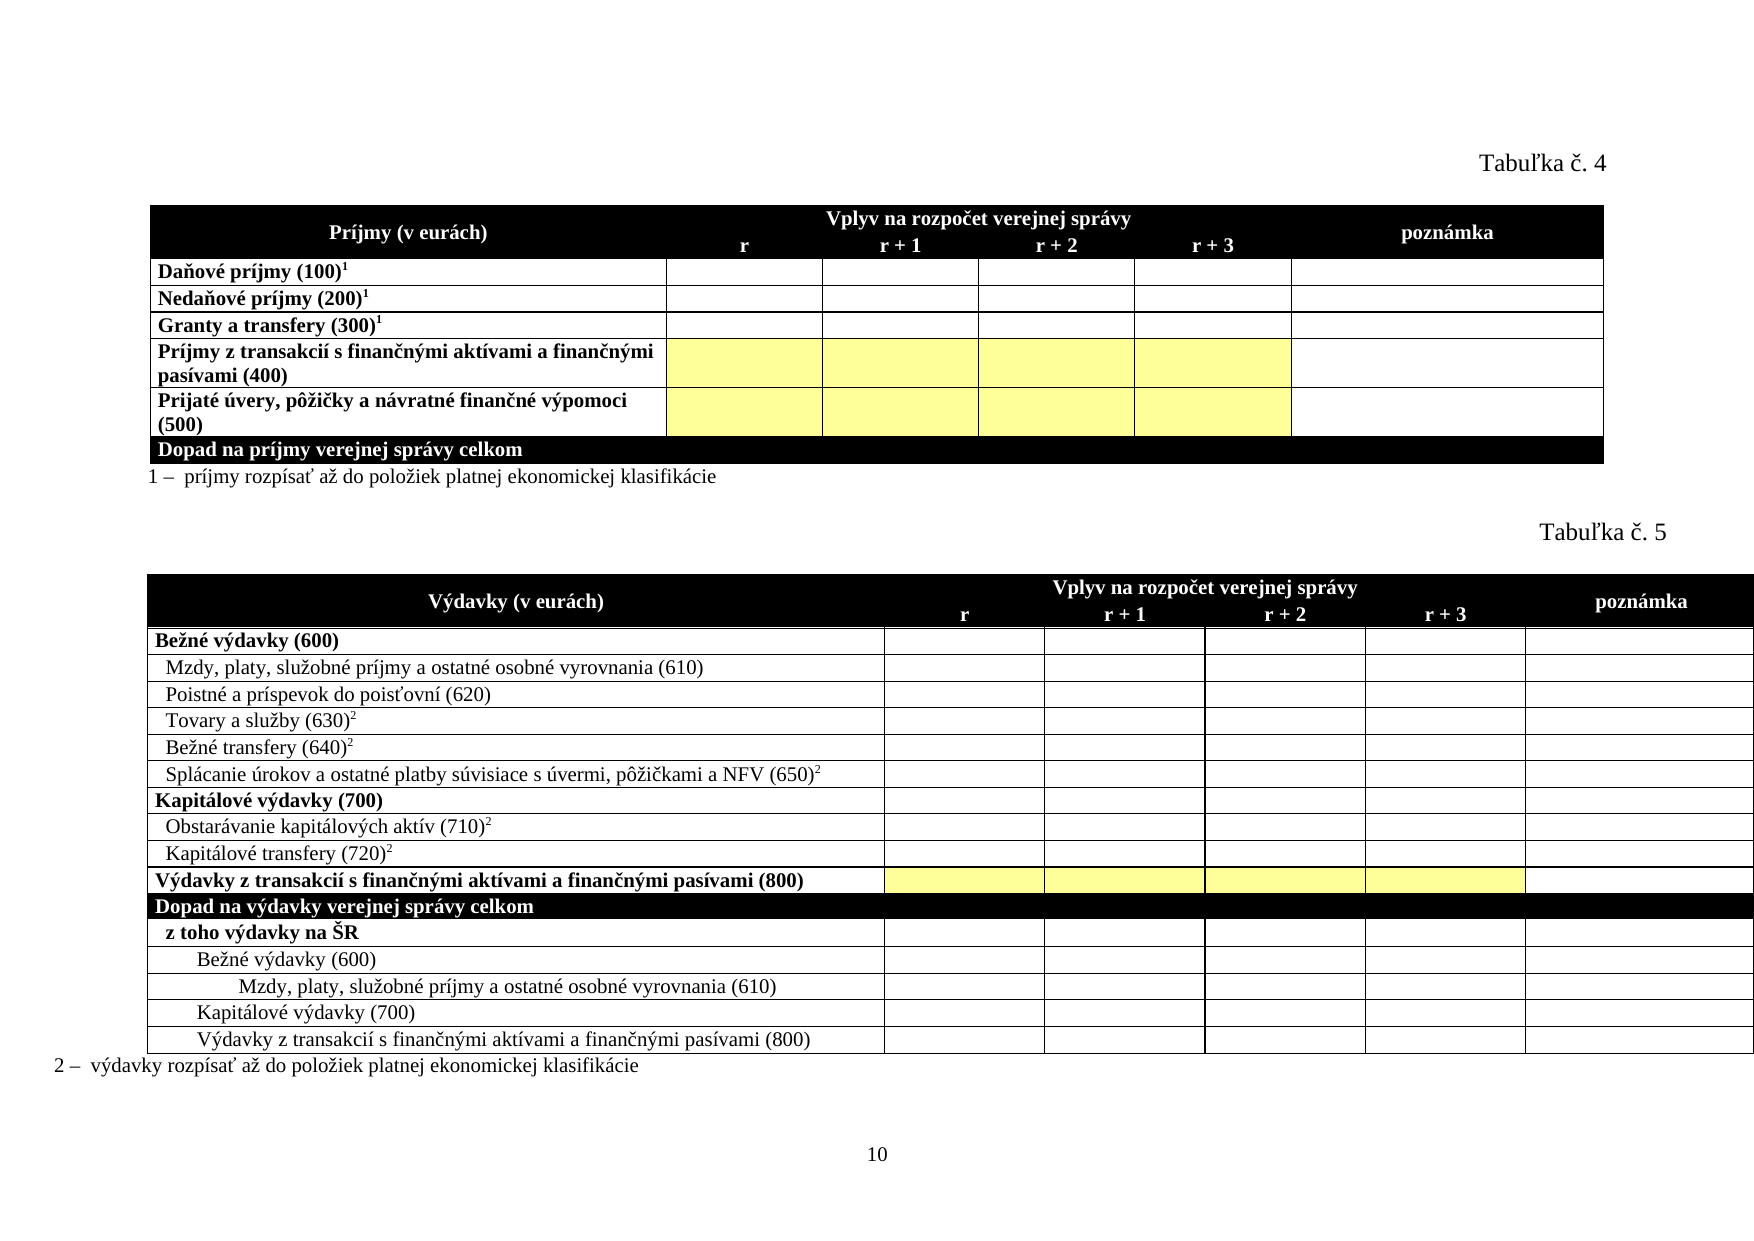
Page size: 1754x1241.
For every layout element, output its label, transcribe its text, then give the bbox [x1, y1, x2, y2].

table_cell [1045, 735, 1204, 760]
table_cell [1526, 894, 1753, 919]
table_cell [885, 841, 1044, 866]
table_cell Dopad na výdavky verejnej správy celkom [148, 894, 884, 919]
table_cell r + 2 [1206, 602, 1365, 627]
table_cell Obstarávanie kapitálových aktív (710)2 [148, 814, 884, 840]
text 2 – výdavky rozpísať až do položiek platnej ekonomickej klasifikácie [54, 1053, 1606, 1077]
table_cell [1526, 841, 1753, 866]
table_cell [823, 438, 978, 463]
table_cell [885, 708, 1044, 734]
table_cell [1206, 894, 1365, 919]
table_cell [1045, 841, 1204, 866]
table_cell [823, 388, 978, 436]
table_cell [1366, 708, 1525, 734]
table_cell [667, 259, 822, 285]
table_cell [1045, 761, 1204, 787]
table_cell [667, 388, 822, 436]
table_cell [1366, 761, 1525, 787]
table_cell [1135, 388, 1291, 436]
table_cell [1045, 708, 1204, 734]
table_cell [1526, 920, 1753, 946]
table_cell [1206, 1027, 1365, 1052]
table_cell [1206, 814, 1365, 840]
table_cell [1045, 1000, 1204, 1026]
table_cell Príjmy z transakcií s finančnými aktívami a finančnými pasívami (400) [151, 339, 666, 387]
table_cell [885, 655, 1044, 681]
table_cell [1366, 655, 1525, 681]
table_cell [1206, 761, 1365, 787]
table_cell [885, 974, 1044, 999]
table_cell [1206, 682, 1365, 707]
table_cell [823, 259, 978, 285]
table_cell [823, 313, 978, 338]
table_cell Kapitálové transfery (720)2 [148, 841, 884, 866]
table_cell [1045, 1027, 1204, 1052]
table_cell [1206, 735, 1365, 760]
table_cell [667, 286, 822, 311]
table_cell [885, 894, 1044, 919]
table_cell Poistné a príspevok do poisťovní (620) [148, 682, 884, 707]
table_cell Granty a transfery (300)1 [151, 313, 666, 338]
table_cell [1045, 629, 1204, 654]
table_cell [1292, 339, 1603, 387]
table_cell [1366, 1000, 1525, 1026]
table_cell [885, 682, 1044, 707]
table_cell [979, 438, 1134, 463]
table_cell [1045, 655, 1204, 681]
table_cell [1366, 814, 1525, 840]
table_cell [1366, 735, 1525, 760]
table_cell Mzdy, platy, služobné príjmy a ostatné osobné vyrovnania (610) [148, 974, 884, 999]
table_cell [1366, 894, 1525, 919]
table_cell [1292, 259, 1603, 285]
table_cell r [885, 602, 1044, 627]
table_cell [1045, 814, 1204, 840]
table_cell [1526, 974, 1753, 999]
table_cell Kapitálové výdavky (700) [148, 788, 884, 813]
table_cell [1045, 894, 1204, 919]
table_cell [1292, 388, 1603, 436]
table_cell r + 2 [979, 233, 1134, 258]
table_cell [885, 761, 1044, 787]
table_cell r + 1 [823, 233, 978, 258]
table_cell [1526, 814, 1753, 840]
table_cell [1366, 868, 1525, 893]
table_cell [1366, 841, 1525, 866]
table_cell Daňové príjmy (100)1 [151, 259, 666, 285]
table_cell [1292, 313, 1603, 338]
table_cell [1206, 841, 1365, 866]
table_cell Výdavky z transakcií s finančnými aktívami a finančnými pasívami (800) [148, 868, 884, 893]
table_cell [885, 788, 1044, 813]
table_cell [1206, 974, 1365, 999]
table_cell [1366, 629, 1525, 654]
table_cell Bežné výdavky (600) [148, 629, 884, 654]
table_cell Splácanie úrokov a ostatné platby súvisiace s úvermi, pôžičkami a NFV (650)2 [148, 761, 884, 787]
table_cell [1045, 920, 1204, 946]
table_cell [1045, 974, 1204, 999]
table_cell [1206, 708, 1365, 734]
table_cell r + 1 [1045, 602, 1204, 627]
table_cell [1526, 708, 1753, 734]
table_header Vplyv na rozpočet verejnej správy [667, 206, 1291, 232]
table_cell [885, 947, 1044, 973]
table_cell [823, 286, 978, 311]
table_cell [667, 438, 822, 463]
table_cell [1366, 1027, 1525, 1052]
table_cell Bežné transfery (640)2 [148, 735, 884, 760]
table_cell [885, 1000, 1044, 1026]
table_cell [1366, 682, 1525, 707]
table_cell [1526, 1027, 1753, 1052]
table_header poznámka [1292, 206, 1603, 258]
table_header Výdavky (v eurách) [148, 575, 884, 627]
table_cell r [667, 233, 822, 258]
table_cell Kapitálové výdavky (700) [148, 1000, 884, 1026]
table_cell [1366, 788, 1525, 813]
table_cell Mzdy, platy, služobné príjmy a ostatné osobné vyrovnania (610) [148, 655, 884, 681]
table_cell [979, 313, 1134, 338]
table_cell Výdavky z transakcií s finančnými aktívami a finančnými pasívami (800) [148, 1027, 884, 1052]
table_cell [1292, 438, 1603, 463]
table_cell [1526, 788, 1753, 813]
table_cell [667, 313, 822, 338]
table_cell [979, 339, 1134, 387]
table_cell [1135, 438, 1291, 463]
table_cell [1135, 286, 1291, 311]
table_cell [1206, 868, 1365, 893]
table_cell [667, 339, 822, 387]
table_cell [1526, 1000, 1753, 1026]
text Tabuľka č. 4 [148, 148, 1606, 176]
table_cell [823, 339, 978, 387]
table_cell [1045, 682, 1204, 707]
table_cell [885, 920, 1044, 946]
table_cell [885, 1027, 1044, 1052]
table_cell [1526, 629, 1753, 654]
table_cell [1526, 868, 1753, 893]
table_cell [1366, 974, 1525, 999]
table_cell [1206, 920, 1365, 946]
table_cell [1206, 629, 1365, 654]
table_cell [1526, 761, 1753, 787]
table_cell r + 3 [1366, 602, 1525, 627]
table_cell [979, 259, 1134, 285]
table_cell [1206, 1000, 1365, 1026]
table_cell [885, 629, 1044, 654]
table_cell [1206, 655, 1365, 681]
table_header Vplyv na rozpočet verejnej správy [885, 575, 1525, 601]
table_cell [1366, 920, 1525, 946]
table_cell [1292, 286, 1603, 311]
table_cell [979, 286, 1134, 311]
table_cell [979, 388, 1134, 436]
table_cell r + 3 [1135, 233, 1291, 258]
table_cell Bežné výdavky (600) [148, 947, 884, 973]
table_header Príjmy (v eurách) [151, 206, 666, 258]
table_cell [1135, 259, 1291, 285]
table_cell Dopad na príjmy verejnej správy celkom [151, 438, 666, 463]
table_header poznámka [1526, 575, 1753, 627]
table_cell [1135, 339, 1291, 387]
table_cell Nedaňové príjmy (200)1 [151, 286, 666, 311]
table_cell [1526, 947, 1753, 973]
table_cell z toho výdavky na ŠR [148, 920, 884, 946]
table_cell [1135, 313, 1291, 338]
table_cell [885, 814, 1044, 840]
table_cell [885, 868, 1044, 893]
text 1 – príjmy rozpísať až do položiek platnej ekonomickej klasifikácie [148, 464, 1606, 488]
table_cell [885, 735, 1044, 760]
table_cell [1206, 947, 1365, 973]
table_cell [1045, 868, 1204, 893]
table_cell [1206, 788, 1365, 813]
table_cell [1045, 788, 1204, 813]
table_cell Tovary a služby (630)2 [148, 708, 884, 734]
table_cell [1366, 947, 1525, 973]
table_cell [1045, 947, 1204, 973]
table_cell [1526, 655, 1753, 681]
table_cell Prijaté úvery, pôžičky a návratné finančné výpomoci (500) [151, 388, 666, 436]
table_cell [1526, 682, 1753, 707]
table_cell [1526, 735, 1753, 760]
text Tabuľka č. 5 [148, 517, 1666, 546]
